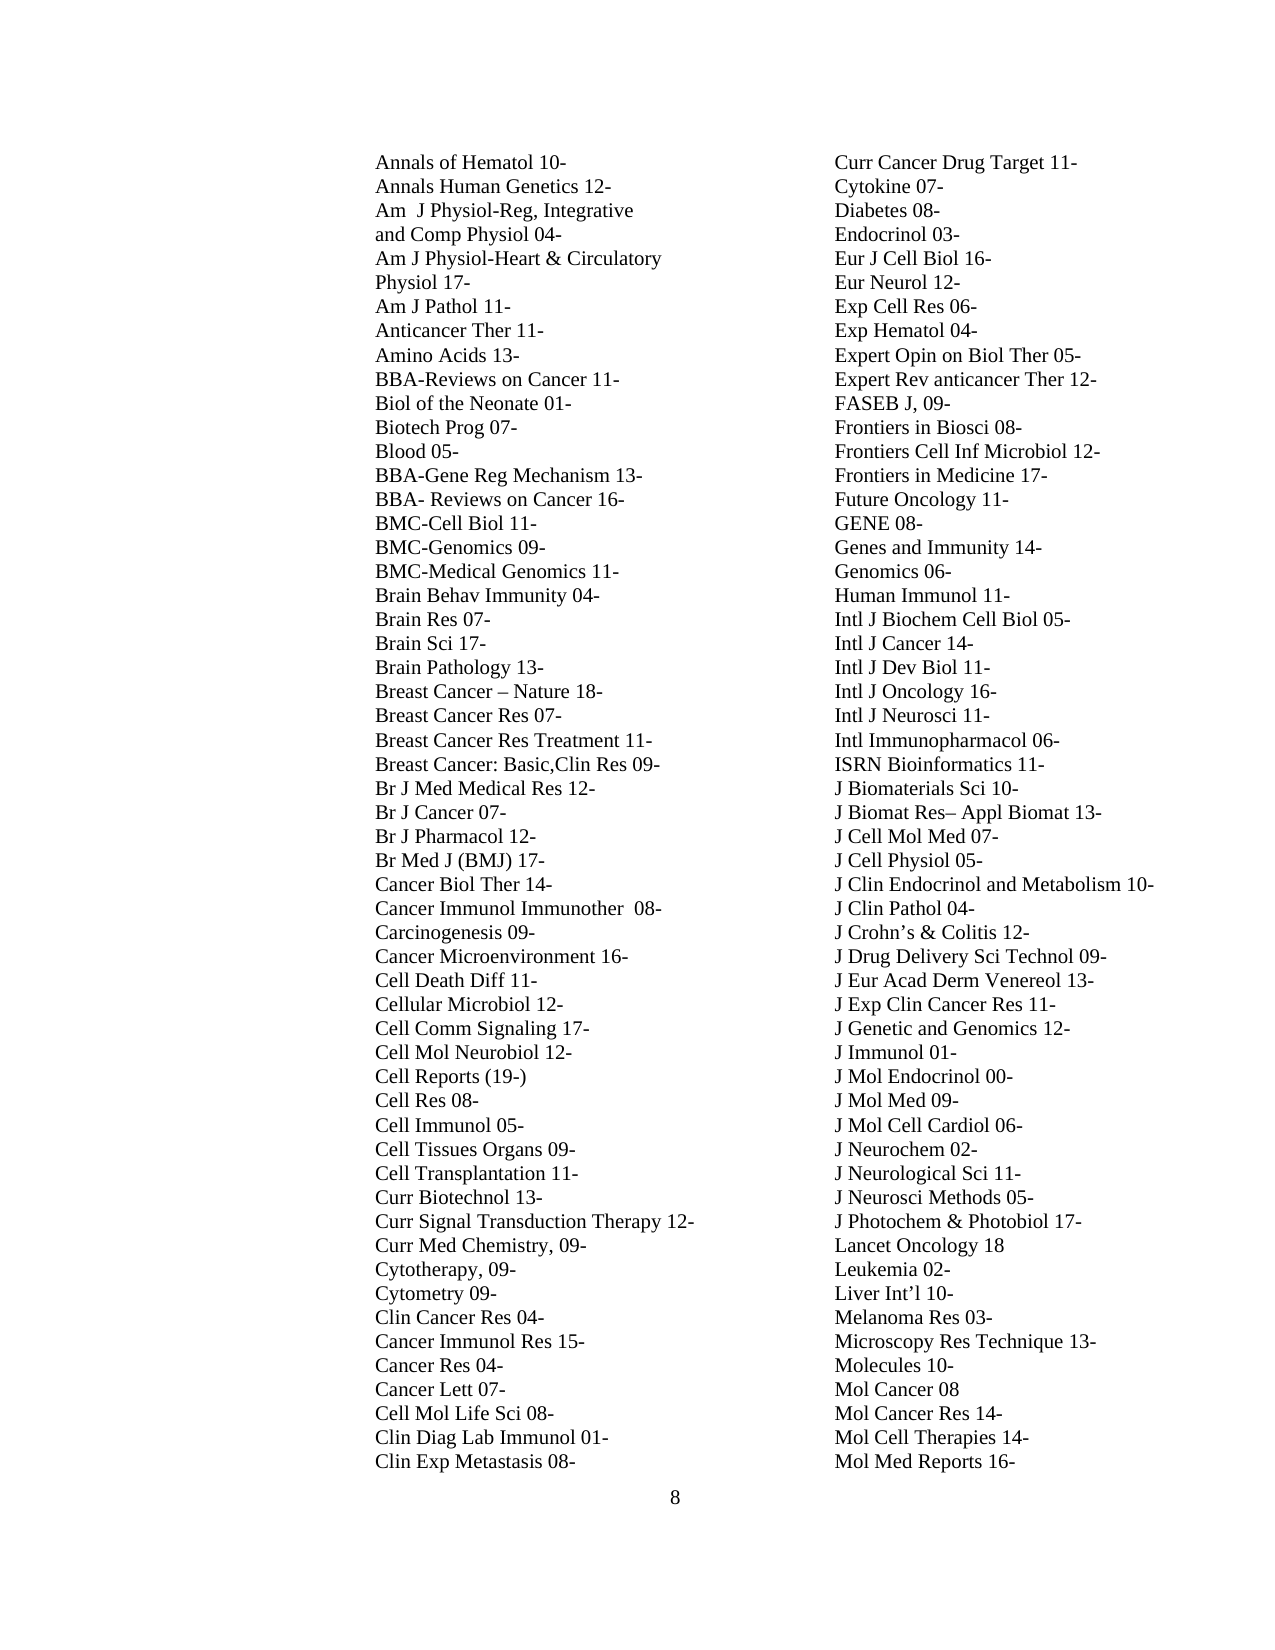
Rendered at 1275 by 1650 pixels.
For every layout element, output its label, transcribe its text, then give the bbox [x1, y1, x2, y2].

text BMC-Cell Biol 11- [337, 511, 666, 535]
text J Immunol 01- [797, 1040, 1125, 1064]
text Curr Signal Transduction Therapy 12- [337, 1209, 675, 1233]
text Exp Cell Res 06- [797, 294, 1125, 318]
text Cancer Biol Ther 14- [337, 872, 666, 896]
text Cell Res 08- [300, 1088, 666, 1112]
text Br J Pharmacol 12- [337, 824, 666, 848]
text Melanoma Res 03- [759, 1305, 1125, 1329]
text BBA- Reviews on Cancer 16- [375, 487, 666, 511]
text Cell Immunol 05- [337, 1112, 666, 1137]
text Future Oncology 11- [759, 487, 1125, 511]
text GENE 08- [797, 511, 1125, 535]
text Cancer Microenvironment 16- [300, 944, 666, 968]
text ISRN Bioinformatics 11- [797, 752, 1125, 776]
text Frontiers Cell Inf Microbiol 12- [797, 439, 1125, 463]
text Cell Tissues Organs 09- [300, 1137, 666, 1161]
text Cell Death Diff 11- [300, 968, 666, 992]
text Frontiers in Medicine 17- [797, 463, 1125, 487]
text Cancer Immunol Res 15- [337, 1329, 666, 1353]
text Genes and Immunity 14- [759, 535, 1125, 559]
text J Clin Endocrinol and Metabolism 10- [759, 872, 1162, 896]
text Endocrinol 03- [759, 222, 1125, 246]
text Genomics 06- [797, 559, 1125, 583]
text Cell Mol Neurobiol 12- [337, 1040, 666, 1064]
text Breast Cancer: Basic,Clin Res 09- [300, 752, 675, 776]
text Biotech Prog 07- [300, 415, 666, 439]
text Cytotherapy, 09- [300, 1257, 666, 1281]
text Human Immunol 11- [759, 583, 1125, 607]
text Lancet Oncology 18 [759, 1233, 1125, 1257]
text Brain Res 07- [337, 607, 666, 631]
text Anticancer Ther 11- [375, 318, 666, 342]
text Exp Hematol 04- [759, 318, 1125, 342]
text Curr Cancer Drug Target 11- [797, 150, 1125, 174]
text Clin Cancer Res 04- [300, 1305, 666, 1329]
text Intl J Biochem Cell Biol 05- [797, 607, 1125, 631]
text Microscopy Res Technique 13- [759, 1329, 1125, 1353]
text Blood 05- [300, 439, 666, 463]
text FASEB J, 09- [797, 391, 1125, 415]
text Curr Med Chemistry, 09- [300, 1233, 666, 1257]
text J Clin Pathol 04- [797, 896, 1125, 920]
text J Genetic and Genomics 12- [759, 1016, 1125, 1040]
text Annals Human Genetics 12- [375, 174, 666, 198]
text Cytometry 09- [337, 1281, 666, 1305]
text Cell Transplantation 11- [337, 1161, 666, 1185]
text Br J Med Medical Res 12- [337, 776, 666, 800]
text Curr Biotechnol 13- [300, 1185, 666, 1209]
text Brain Pathology 13- [300, 655, 666, 679]
text Breast Cancer Res 07- [300, 703, 666, 727]
text J Eur Acad Derm Venereol 13- [759, 968, 1125, 992]
text Mol Cell Therapies 14- [759, 1425, 1125, 1449]
text Cellular Microbiol 12- [300, 992, 666, 1016]
text Intl J Dev Biol 11- [797, 655, 1125, 679]
text BMC-Genomics 09- [300, 535, 666, 559]
text Intl J Cancer 14- [759, 631, 1125, 655]
text J Crohn’s & Colitis 12- [759, 920, 1125, 944]
text Biol of the Neonate 01- [347, 391, 666, 415]
text Cancer Immunol Immunother 08- [300, 896, 675, 920]
text Clin Diag Lab Immunol 01- [337, 1425, 666, 1449]
text BBA-Reviews on Cancer 11- [375, 367, 666, 391]
text J Biomat Res– Appl Biomat 13- [797, 800, 1125, 824]
text Brain Sci 17- [337, 631, 666, 655]
text Brain Behav Immunity 04- [300, 583, 666, 607]
text J Cell Mol Med 07- [759, 824, 1125, 848]
text Am J Pathol 11- [375, 294, 666, 318]
text J Neurological Sci 11- [759, 1161, 1125, 1185]
text Mol Cancer 08 [759, 1377, 1125, 1401]
text Mol Cancer Res 14- [797, 1401, 1125, 1425]
text Breast Cancer – Nature 18- [300, 679, 666, 703]
text Expert Opin on Biol Ther 05- [797, 342, 1125, 367]
text Annals of Hematol 10- [375, 150, 666, 174]
text Molecules 10- [797, 1353, 1125, 1377]
text Carcinogenesis 09- [337, 920, 666, 944]
text Eur Neurol 12- [759, 270, 1116, 294]
text Cell Comm Signaling 17- [300, 1016, 666, 1040]
text Cell Reports (19-) [337, 1064, 666, 1088]
text J Mol Med 09- [797, 1088, 1125, 1112]
text Cell Mol Life Sci 08- [300, 1401, 666, 1425]
text J Drug Delivery Sci Technol 09- [797, 944, 1162, 968]
text Diabetes 08- [797, 198, 1125, 222]
text BMC-Medical Genomics 11- [337, 559, 666, 583]
text Breast Cancer Res Treatment 11- [337, 727, 666, 752]
text Am J Physiol-Reg, Integrative and Comp Physiol 04- [375, 198, 666, 246]
text Cancer Res 04- [300, 1353, 666, 1377]
text J Neurochem 02- [797, 1137, 1125, 1161]
text J Biomaterials Sci 10- [759, 776, 1125, 800]
text J Cell Physiol 05- [797, 848, 1125, 872]
text J Exp Clin Cancer Res 11- [797, 992, 1125, 1016]
text Cancer Lett 07- [337, 1377, 666, 1401]
text Leukemia 02- [759, 1257, 1125, 1281]
text J Neurosci Methods 05- [797, 1185, 1125, 1209]
text Intl J Oncology 16- [759, 679, 1125, 703]
text Cytokine 07- [759, 174, 1125, 198]
text Liver Int’l 10- [797, 1281, 1125, 1305]
text J Photochem & Photobiol 17- [759, 1209, 1125, 1233]
text J Mol Endocrinol 00- [759, 1064, 1125, 1088]
text Eur J Cell Biol 16- [797, 246, 1125, 270]
text J Mol Cell Cardiol 06- [759, 1112, 1125, 1137]
text Mol Med Reports 16- [797, 1449, 1125, 1473]
text Clin Exp Metastasis 08- [300, 1449, 666, 1473]
text Amino Acids 13- [375, 342, 666, 367]
text BBA-Gene Reg Mechanism 13- [300, 463, 666, 487]
text Br Med J (BMJ) 17- [300, 848, 666, 872]
text Expert Rev anticancer Ther 12- [759, 367, 1125, 391]
text Intl Immunopharmacol 06- [759, 727, 1125, 752]
text Intl J Neurosci 11- [797, 703, 1125, 727]
text Am J Physiol-Heart & Circulatory Physiol 17- [375, 246, 666, 294]
text Frontiers in Biosci 08- [759, 415, 1125, 439]
text Br J Cancer 07- [300, 800, 666, 824]
